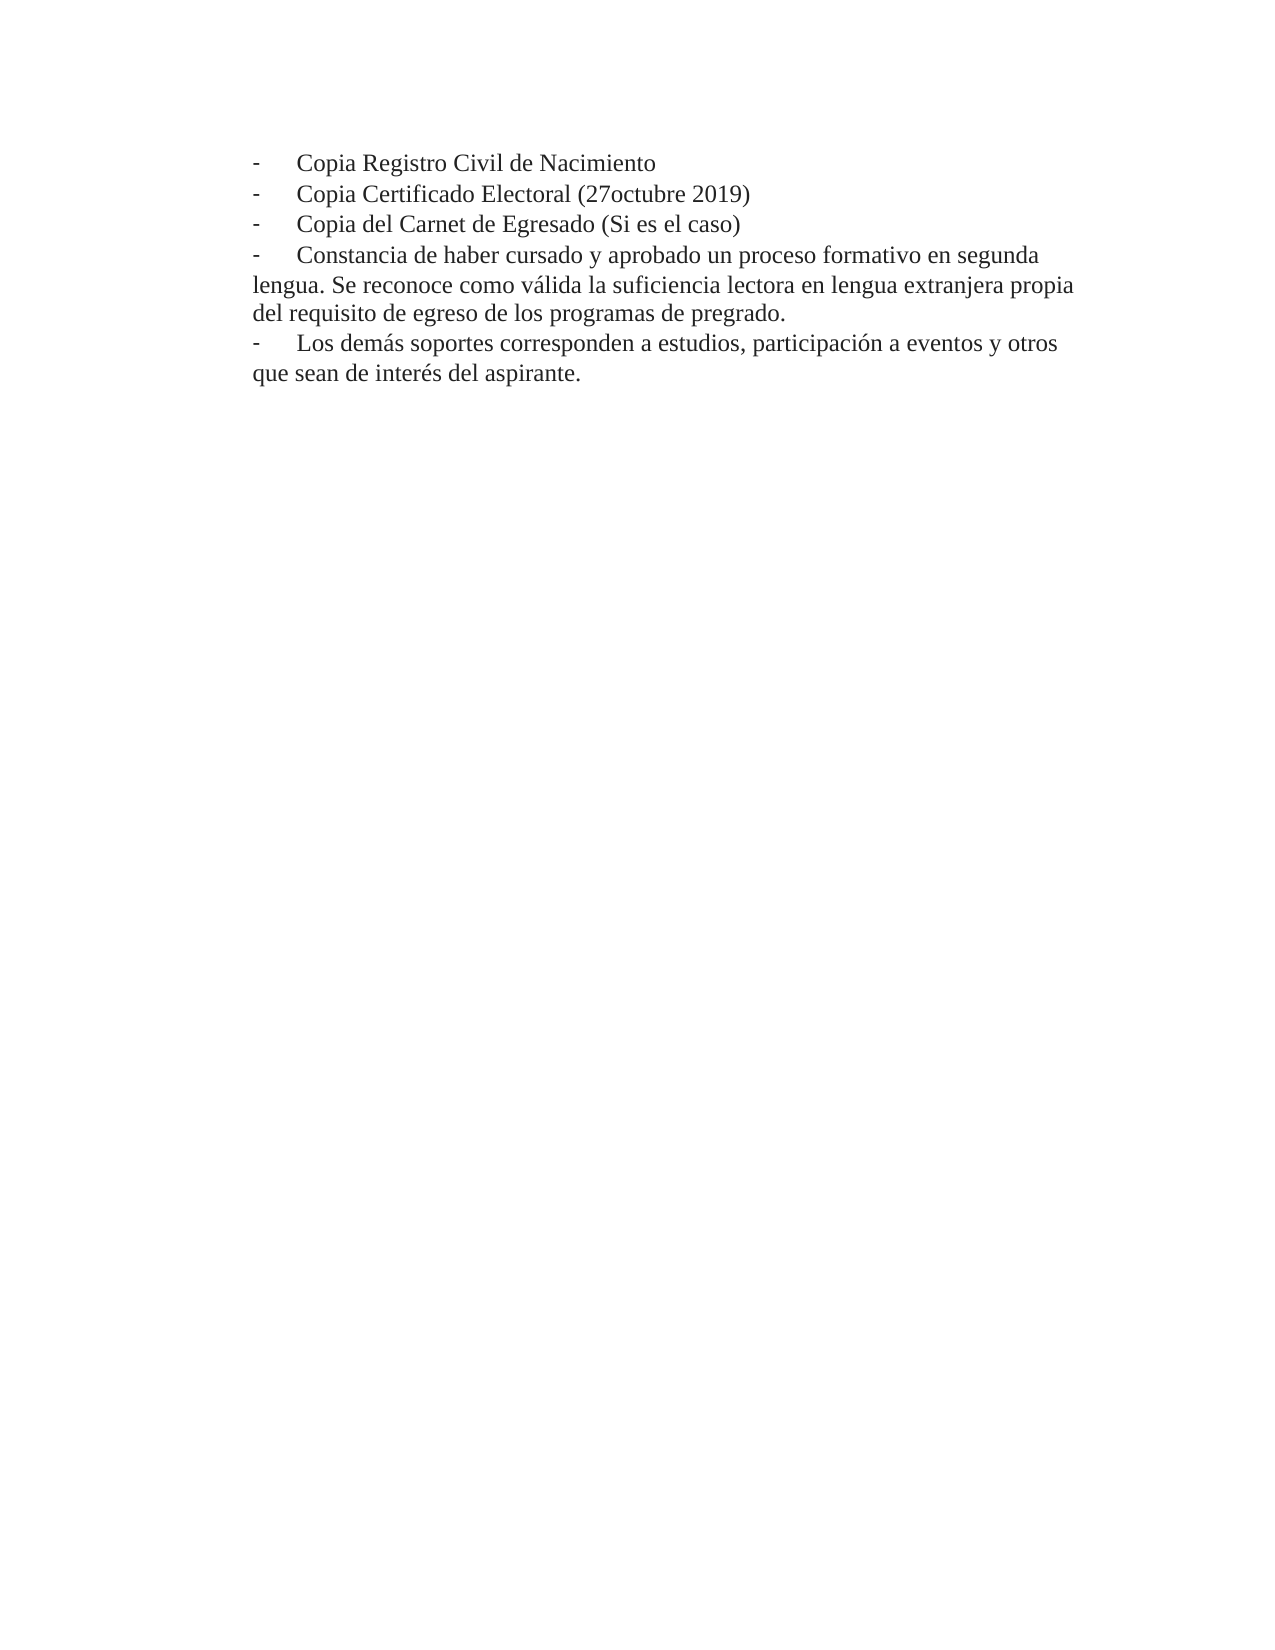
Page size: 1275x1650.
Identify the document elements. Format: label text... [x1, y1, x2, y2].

text - Constancia de haber cursado y aprobado un proceso formativo en segunda lengua. Se reconoce como válida la suficiencia lectora en lengua extranjera propia del requisito de egreso de los programas de pregrado. [252, 239, 1098, 327]
text - Copia Registro Civil de Nacimiento [252, 148, 1098, 178]
text - Los demás soportes corresponden a estudios, participación a eventos y otros que sean de interés del aspirante. [252, 327, 1098, 386]
text - Copia Certificado Electoral (27octubre 2019) [252, 178, 1098, 209]
text - Copia del Carnet de Egresado (Si es el caso) [252, 209, 1098, 239]
